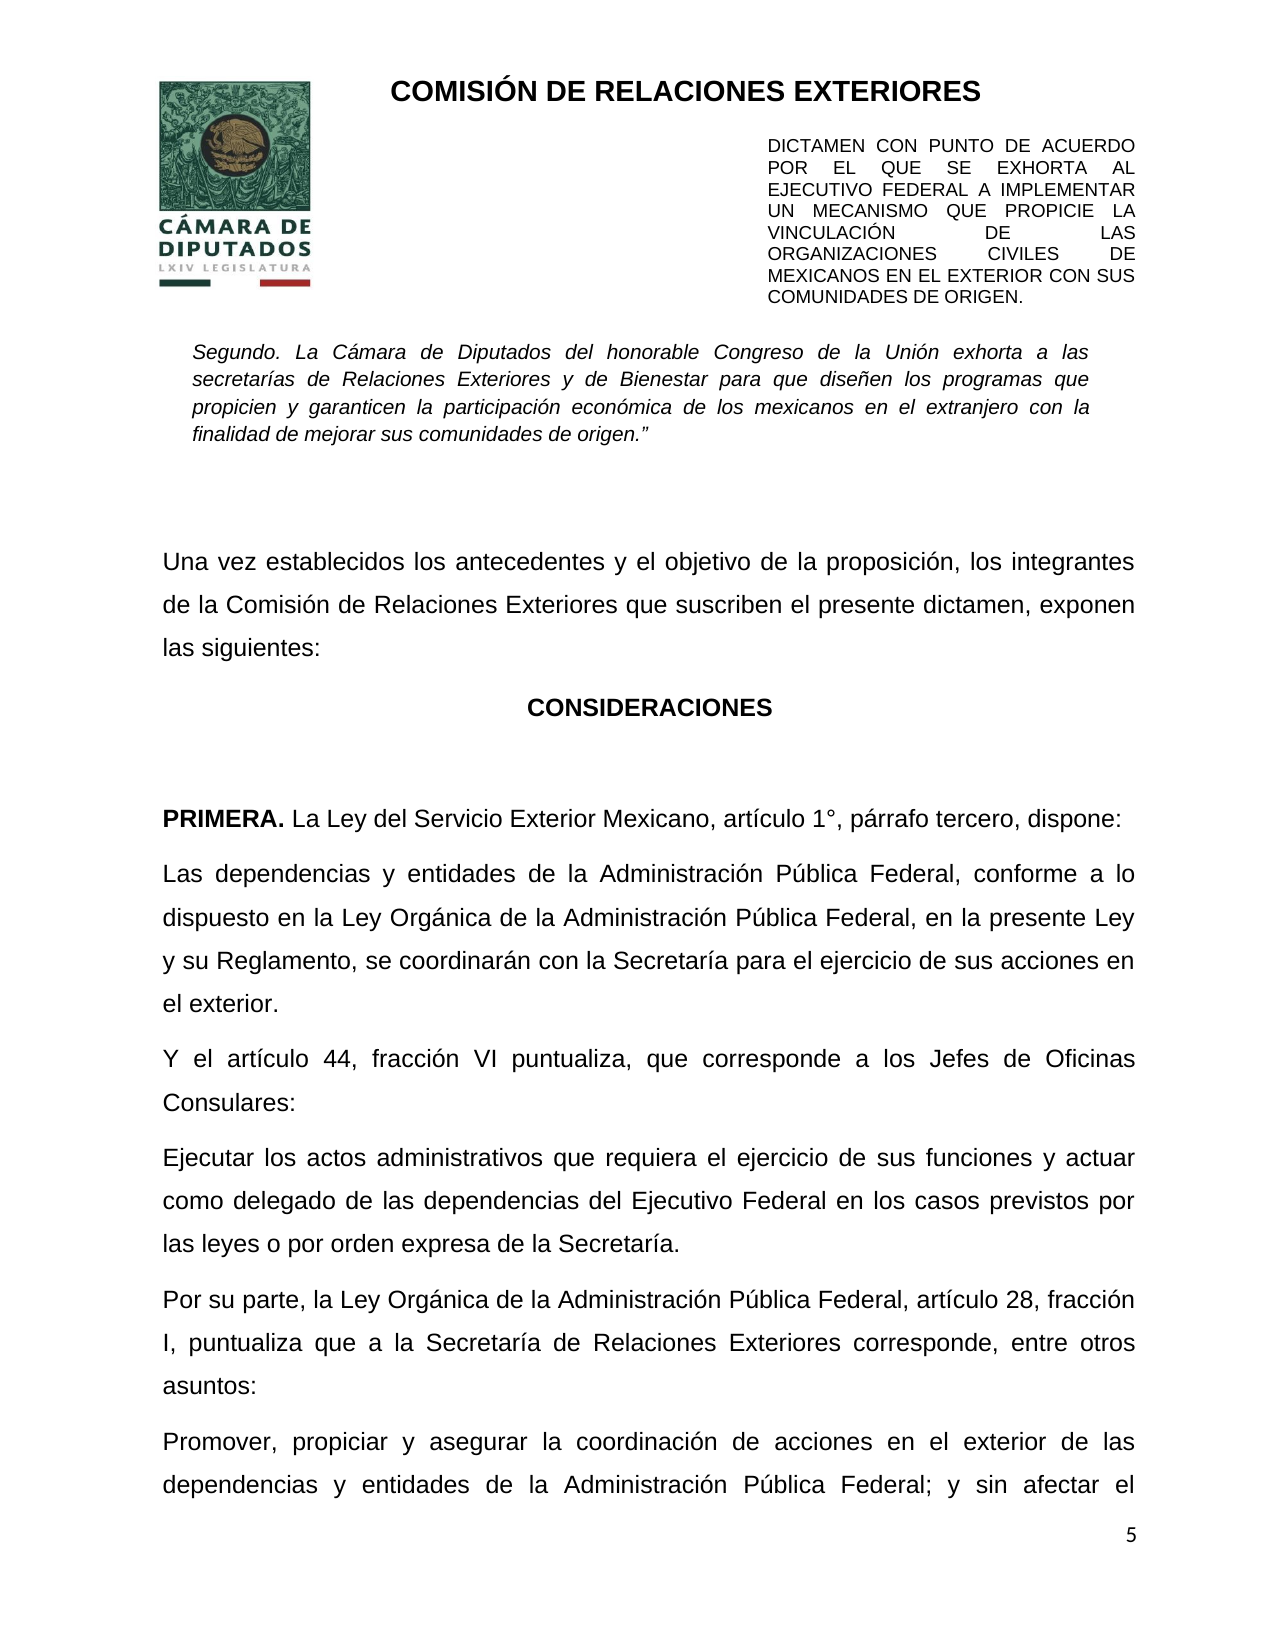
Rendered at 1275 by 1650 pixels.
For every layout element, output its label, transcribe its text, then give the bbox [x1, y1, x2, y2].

text Ejecutar los actos administrativos que requiera el ejercicio de sus funciones y actuar como delegado de las dependencias del Ejecutivo Federal en los casos previstos por las leyes o por orden expresa de la Secretaría. [162, 1143, 1137, 1258]
text Una vez establecidos los antecedentes y el objetivo de la proposición, los integrantes de la Comisión de Relaciones Exteriores que suscriben el presente dictamen, exponen las siguientes: [162, 547, 1137, 662]
text Segundo. La Cámara de Diputados del honorable Congreso de la Unión exhorta a las secretarías de Relaciones Exteriores y de Bienestar para que diseñen los programas que propicien y garanticen la participación económica de los mexicanos en el extranjero con la finalidad de mejorar sus comunidades de origen.” [192, 340, 1093, 446]
text Las dependencias y entidades de la Administración Pública Federal, conforme a lo dispuesto en la Ley Orgánica de la Administración Pública Federal, en la presente Ley y su Reglamento, se coordinarán con la Secretaría para el ejercicio de sus acciones en el exterior. [162, 859, 1137, 1018]
picture [154, 76, 314, 291]
text Y el artículo 44, fracción VI puntualiza, que corresponde a los Jefes de Oficinas Consulares: [162, 1044, 1137, 1116]
text PRIMERA. La Ley del Servicio Exterior Mexicano, artículo 1°, párrafo tercero, dispone: [162, 804, 1137, 833]
text Por su parte, la Ley Orgánica de la Administración Pública Federal, artículo 28, fracción I, puntualiza que a la Secretaría de Relaciones Exteriores corresponde, entre otros asuntos: [162, 1285, 1137, 1400]
text CONSIDERACIONES [162, 693, 1137, 721]
